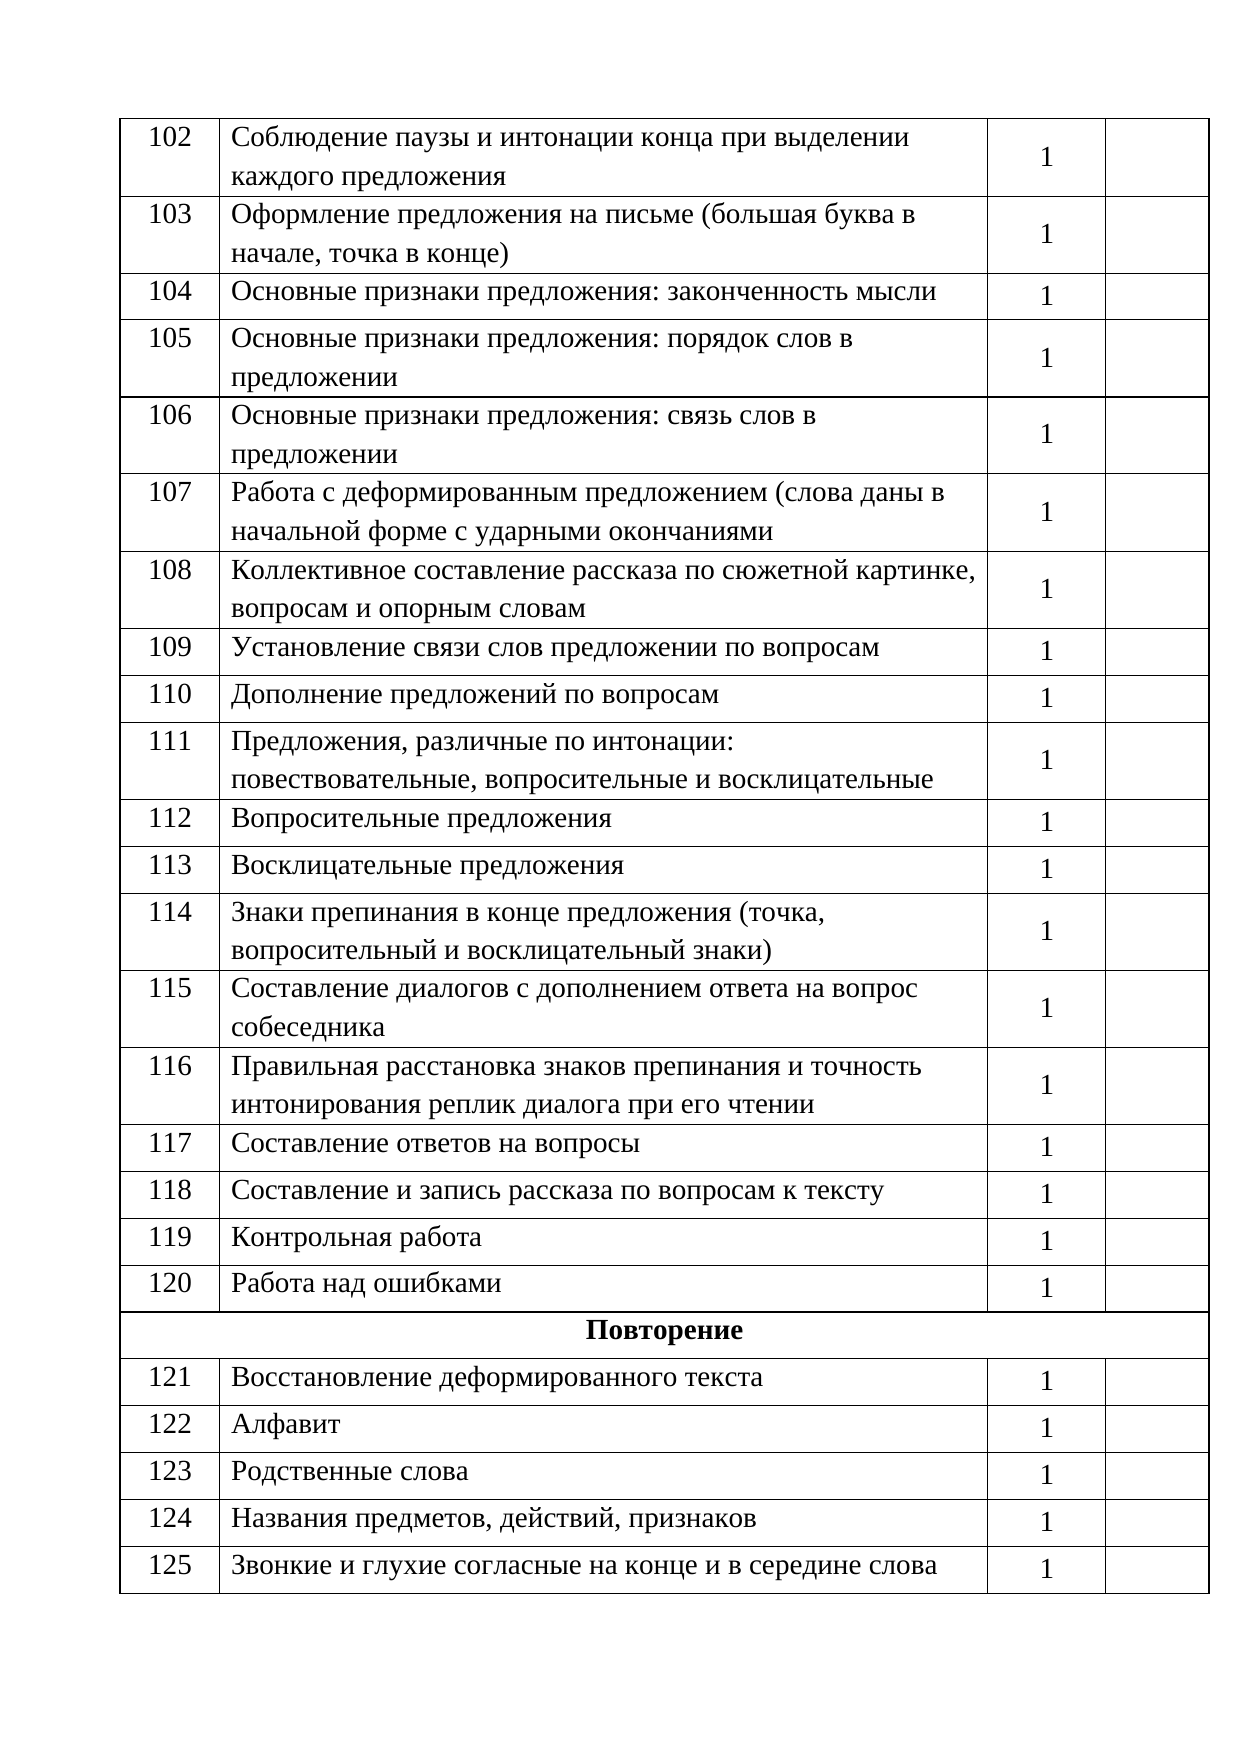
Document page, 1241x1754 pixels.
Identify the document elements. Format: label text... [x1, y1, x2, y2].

table_cell 117 [121, 1125, 219, 1171]
table_cell [1106, 894, 1208, 969]
table_cell 1 [988, 629, 1105, 675]
table_cell Соблюдение паузы и интонации конца при выделении каждого предложения [220, 119, 987, 196]
table_cell Составление диалогов с дополнением ответа на вопрос собеседника [220, 971, 987, 1047]
table_cell 120 [121, 1266, 219, 1311]
table_cell [1106, 629, 1208, 675]
table_cell [1106, 971, 1208, 1047]
table_cell [1106, 800, 1208, 846]
table_cell 107 [121, 474, 219, 551]
table_cell Основные признаки предложения: порядок слов в предложении [220, 320, 987, 396]
table_cell 1 [988, 676, 1105, 722]
table_cell 112 [121, 800, 219, 846]
table_cell Работа над ошибками [220, 1266, 987, 1311]
table_cell 110 [121, 676, 219, 722]
table_cell 109 [121, 629, 219, 675]
table_cell [1106, 1172, 1208, 1218]
table_cell 106 [121, 398, 219, 473]
table_cell [1106, 1266, 1208, 1311]
table_cell [1106, 119, 1208, 196]
table_cell 1 [988, 474, 1105, 551]
table_cell 1 [988, 1453, 1105, 1499]
table_cell [1106, 1048, 1208, 1124]
table_cell Звонкие и глухие согласные на конце и в середине слова [220, 1547, 987, 1593]
table_cell Вопросительные предложения [220, 800, 987, 846]
table_cell 114 [121, 894, 219, 969]
table_cell Знаки препинания в конце предложения (точка, вопросительный и восклицательный знаки) [220, 894, 987, 969]
table_cell Контрольная работа [220, 1219, 987, 1264]
table_cell [1106, 1125, 1208, 1171]
table_cell Алфавит [220, 1406, 987, 1452]
table_cell 1 [988, 800, 1105, 846]
table_cell 121 [121, 1359, 219, 1405]
table_cell [1106, 398, 1208, 473]
table_cell 119 [121, 1219, 219, 1264]
table_cell 1 [988, 1406, 1105, 1452]
table_cell 1 [988, 274, 1105, 319]
table_cell Основные признаки предложения: законченность мысли [220, 274, 987, 319]
table_cell [1106, 1359, 1208, 1405]
table_cell 1 [988, 1048, 1105, 1124]
table_cell Предложения, различные по интонации: повествовательные, вопросительные и восклицательные [220, 723, 987, 799]
table_cell 105 [121, 320, 219, 396]
table_cell Составление ответов на вопросы [220, 1125, 987, 1171]
table_cell 1 [988, 723, 1105, 799]
table_cell [1106, 274, 1208, 319]
table_cell [1106, 676, 1208, 722]
table_cell Оформление предложения на письме (большая буква в начале, точка в конце) [220, 197, 987, 272]
table_cell 1 [988, 1547, 1105, 1593]
table_cell 1 [988, 894, 1105, 969]
table_cell Коллективное составление рассказа по сюжетной картинке, вопросам и опорным словам [220, 552, 987, 628]
table_cell 124 [121, 1500, 219, 1546]
table_cell 113 [121, 847, 219, 893]
table_cell 1 [988, 552, 1105, 628]
table_cell 1 [988, 398, 1105, 473]
table_cell Восстановление деформированного текста [220, 1359, 987, 1405]
table_cell 1 [988, 1266, 1105, 1311]
table_cell Установление связи слов предложении по вопросам [220, 629, 987, 675]
table_cell [1106, 1219, 1208, 1264]
table_cell 1 [988, 847, 1105, 893]
table_cell 102 [121, 119, 219, 196]
table_cell 111 [121, 723, 219, 799]
table_cell [1106, 197, 1208, 272]
table_cell 103 [121, 197, 219, 272]
table_cell [1106, 723, 1208, 799]
table_cell 1 [988, 197, 1105, 272]
table_cell [1106, 474, 1208, 551]
table_cell 1 [988, 119, 1105, 196]
table_cell Родственные слова [220, 1453, 987, 1499]
table_cell Составление и запись рассказа по вопросам к тексту [220, 1172, 987, 1218]
table_cell Правильная расстановка знаков препинания и точность интонирования реплик диалога при его чтении [220, 1048, 987, 1124]
table_cell [1106, 1453, 1208, 1499]
table_cell Основные признаки предложения: связь слов в предложении [220, 398, 987, 473]
table_cell Дополнение предложений по вопросам [220, 676, 987, 722]
table_cell 122 [121, 1406, 219, 1452]
table_cell 125 [121, 1547, 219, 1593]
table_cell 1 [988, 1172, 1105, 1218]
table_cell 108 [121, 552, 219, 628]
table_cell Названия предметов, действий, признаков [220, 1500, 987, 1546]
table_cell [1106, 1406, 1208, 1452]
table_cell 104 [121, 274, 219, 319]
table_cell Повторение [121, 1313, 1208, 1358]
table_cell Восклицательные предложения [220, 847, 987, 893]
table_cell 1 [988, 971, 1105, 1047]
table_cell 1 [988, 1359, 1105, 1405]
table_cell 1 [988, 320, 1105, 396]
table_cell 1 [988, 1219, 1105, 1264]
table_cell 1 [988, 1125, 1105, 1171]
table_cell 118 [121, 1172, 219, 1218]
table_cell [1106, 1500, 1208, 1546]
table_cell 116 [121, 1048, 219, 1124]
table_cell [1106, 1547, 1208, 1593]
table_cell Работа с деформированным предложением (слова даны в начальной форме с ударными окончаниями [220, 474, 987, 551]
table_cell 115 [121, 971, 219, 1047]
table_cell [1106, 320, 1208, 396]
table_cell [1106, 847, 1208, 893]
table_cell 123 [121, 1453, 219, 1499]
table_cell 1 [988, 1500, 1105, 1546]
table_cell [1106, 552, 1208, 628]
